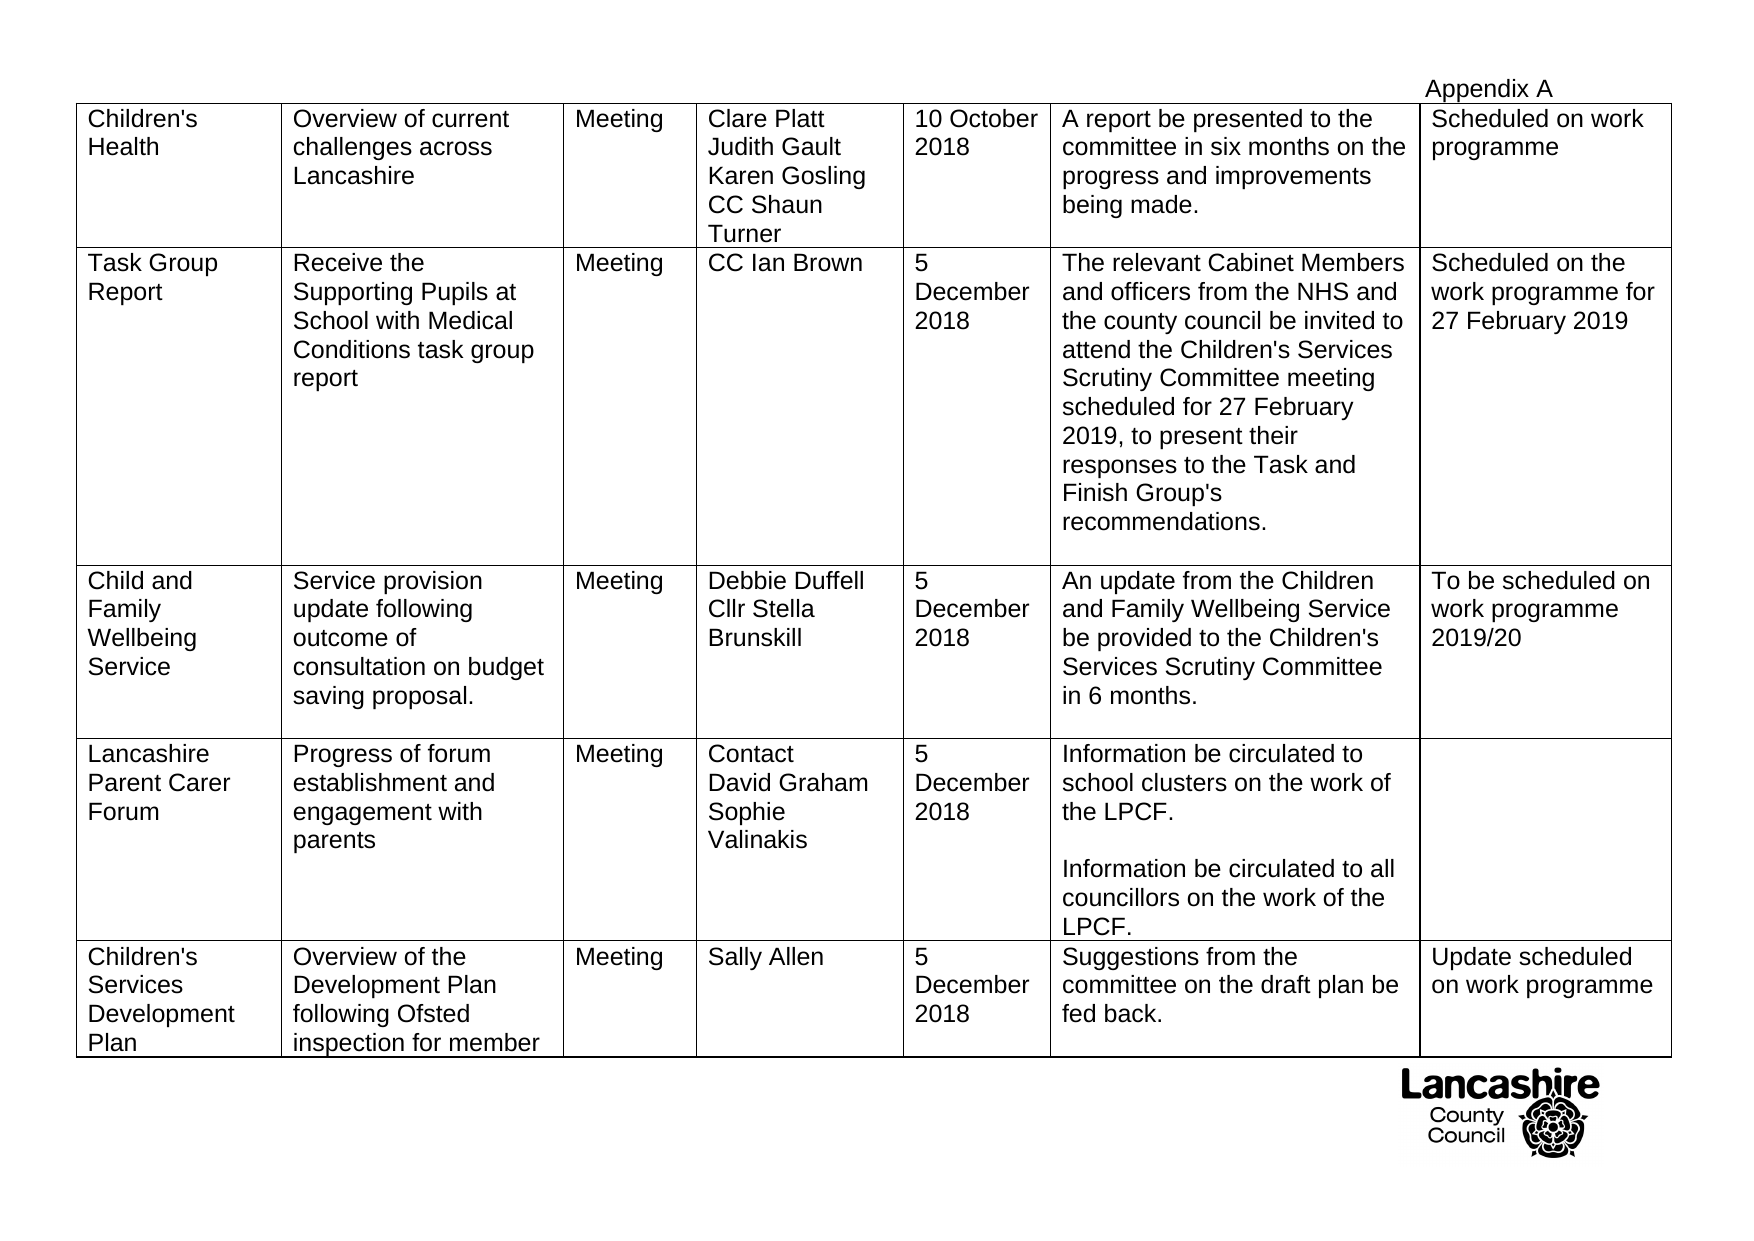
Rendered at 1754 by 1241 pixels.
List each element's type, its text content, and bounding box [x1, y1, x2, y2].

table_cell Children's Health [77, 104, 281, 247]
table_cell Meeting [564, 104, 696, 247]
table_cell A report be presented to the committee in six months on the progress and improvements being made. [1051, 104, 1419, 247]
table_cell An update from the Children and Family Wellbeing Service be provided to the Children's Services Scrutiny Committee in 6 months. [1051, 566, 1419, 738]
table_cell Scheduled on the work programme for 27 February 2019 [1421, 248, 1671, 564]
table_cell Lancashire Parent Carer Forum [77, 739, 281, 940]
table_cell Meeting [564, 941, 696, 1056]
table_cell 5 December 2018 [904, 941, 1050, 1056]
table_cell 5 December 2018 [904, 739, 1050, 940]
table_cell Overview of current challenges across Lancashire [282, 104, 563, 247]
table_cell Information be circulated to school clusters on the work of the LPCF. Information be circulated to all councillors on the work of the LPCF. [1051, 739, 1419, 940]
table_cell Child and Family Wellbeing Service [77, 566, 281, 738]
table_cell Children's Services Development Plan [77, 941, 281, 1056]
table_cell Overview of the Development Plan following Ofsted inspection for member feedback [282, 941, 563, 1056]
table_cell 5 December 2018 [904, 248, 1050, 564]
table_cell Suggestions from the committee on the draft plan be fed back. Further update provided on progress [1051, 941, 1419, 1056]
table_cell Progress of forum establishment and engagement with parents [282, 739, 563, 940]
table_cell Sally Allen [697, 941, 903, 1056]
table_cell CC Ian Brown [697, 248, 903, 564]
table_cell Meeting [564, 739, 696, 940]
table_cell Scheduled on work programme [1421, 104, 1671, 247]
table_cell Debbie Duffell Cllr Stella Brunskill [697, 566, 903, 738]
table_cell Clare Platt Judith Gault Karen Gosling CC Shaun Turner [697, 104, 903, 247]
table_cell Service provision update following outcome of consultation on budget saving proposal. [282, 566, 563, 738]
table_cell 10 October 2018 [904, 104, 1050, 247]
table_cell Receive the Supporting Pupils at School with Medical Conditions task group report [282, 248, 563, 564]
table_cell Meeting [564, 566, 696, 738]
table_cell 5 December 2018 [904, 566, 1050, 738]
table_cell To be scheduled on work programme 2019/20 [1421, 566, 1671, 738]
table_cell Meeting [564, 248, 696, 564]
table_cell The relevant Cabinet Members and officers from the NHS and the county council be invited to attend the Children's Services Scrutiny Committee meeting scheduled for 27 February 2019, to present their responses to the Task and Finish Group's recommendations. [1051, 248, 1419, 564]
table_cell Task Group Report [77, 248, 281, 564]
picture [1397, 1063, 1604, 1167]
table_cell Contact David Graham Sophie Valinakis [697, 739, 903, 940]
table_cell [1421, 739, 1671, 940]
table_cell Update scheduled on work programme [1421, 941, 1671, 1056]
